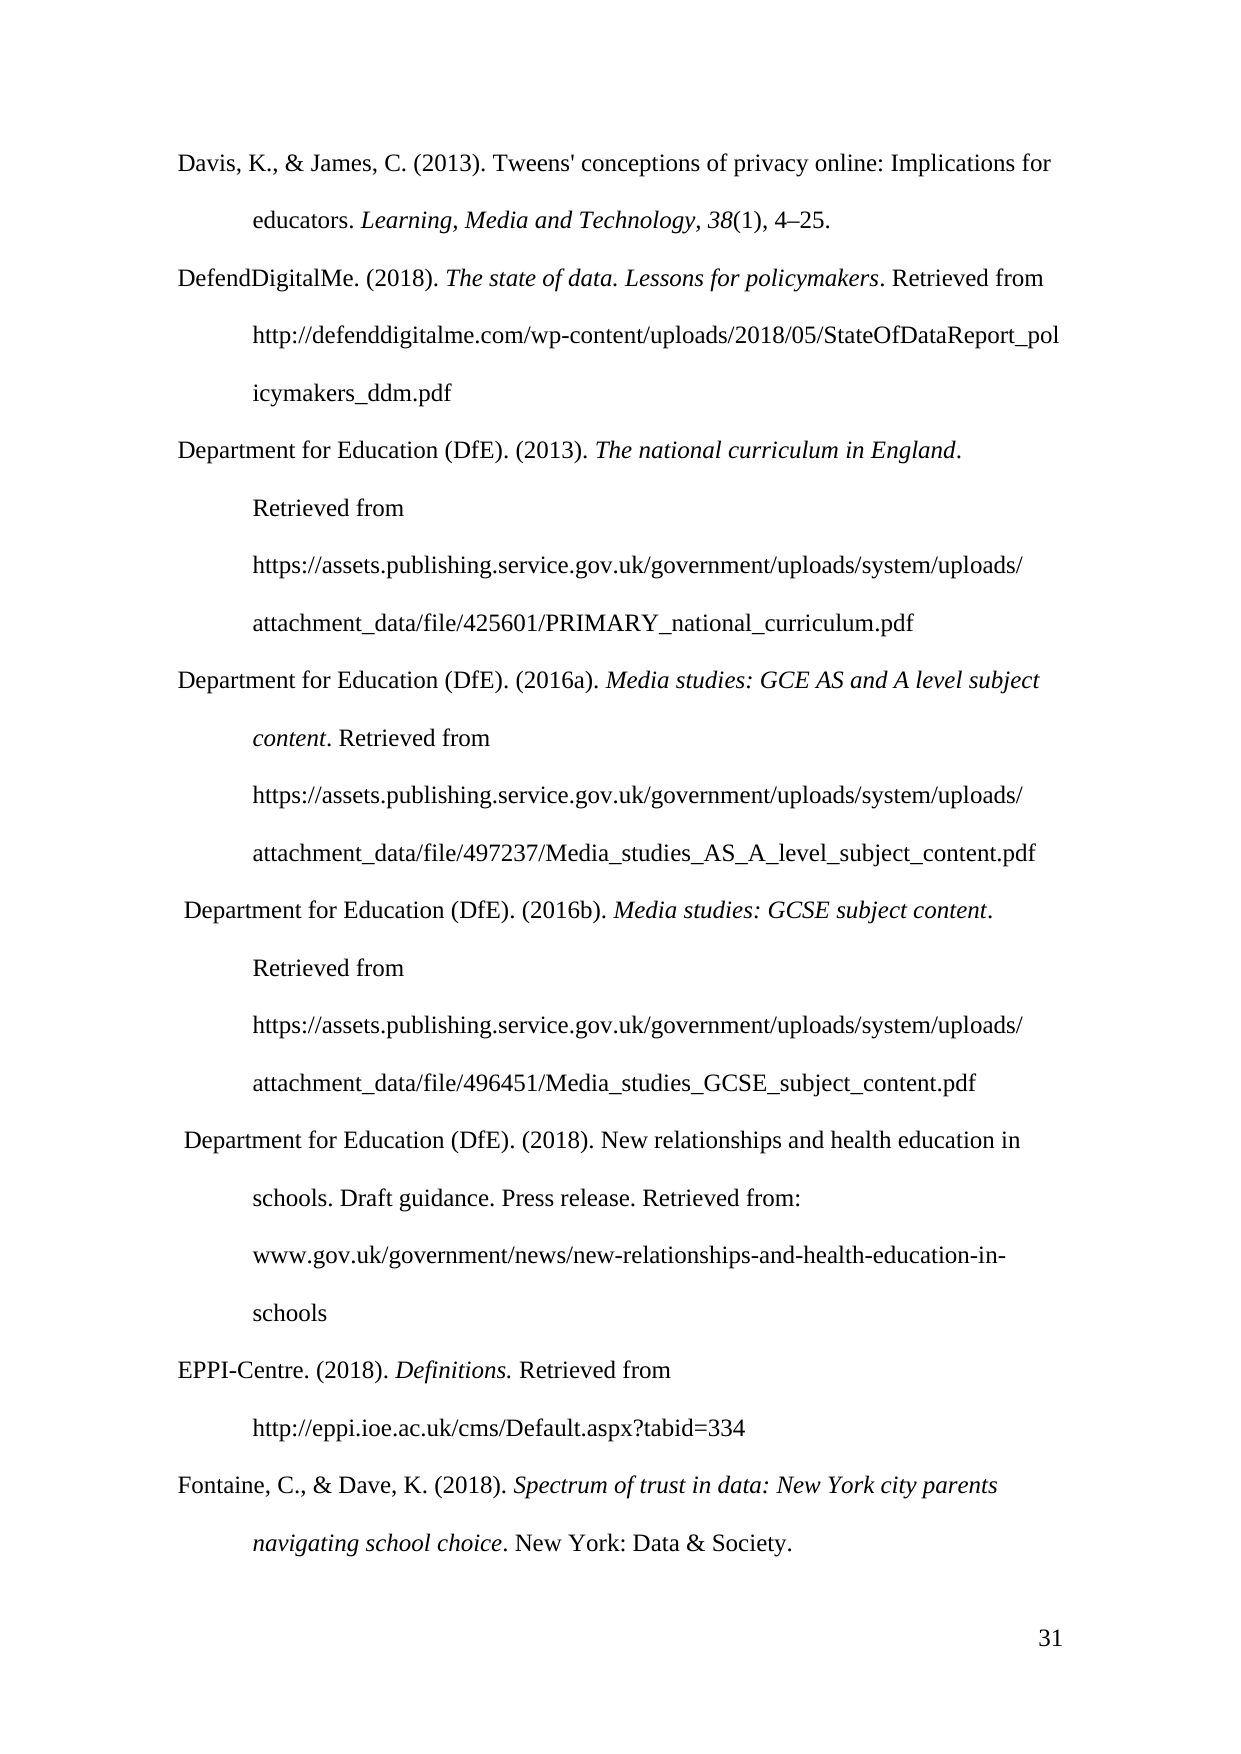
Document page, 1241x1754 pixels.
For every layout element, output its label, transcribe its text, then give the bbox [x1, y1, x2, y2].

text DefendDigitalMe. (2018). The state of data. Lessons for policymakers. Retrieved from http://defenddigitalme.com/wp-content/uploads/2018/05/StateOfDataReport_policymakers_ddm.pdf [177, 263, 1063, 406]
text EPPI-Centre. (2018). Definitions. Retrieved from http://eppi.ioe.ac.uk/cms/Default.aspx?tabid=334 [177, 1355, 1063, 1441]
text Department for Education (DfE). (2018). New relationships and health education in schools. Draft guidance. Press release. Retrieved from: www.gov.uk/government/news/new-relationships-and-health-education-in-schools [177, 1125, 1063, 1326]
text Department for Education (DfE). (2016a). Media studies: GCE AS and A level subject content. Retrieved from https://assets.publishing.service.gov.uk/government/uploads/system/uploads/attachment_data/file/497237/Media_studies_AS_A_level_subject_content.pdf [177, 665, 1063, 866]
text Department for Education (DfE). (2016b). Media studies: GCSE subject content. Retrieved from https://assets.publishing.service.gov.uk/government/uploads/system/uploads/attachment_data/file/496451/Media_studies_GCSE_subject_content.pdf [177, 895, 1063, 1096]
text Department for Education (DfE). (2013). The national curriculum in England. Retrieved from https://assets.publishing.service.gov.uk/government/uploads/system/uploads/attachment_data/file/425601/PRIMARY_national_curriculum.pdf [177, 435, 1063, 636]
text Davis, K., & James, C. (2013). Tweens' conceptions of privacy online: Implications for educators. Learning, Media and Technology, 38(1), 4–25. [177, 148, 1063, 234]
text Fontaine, C., & Dave, K. (2018). Spectrum of trust in data: New York city parents navigating school choice. New York: Data & Society. [177, 1470, 1063, 1556]
